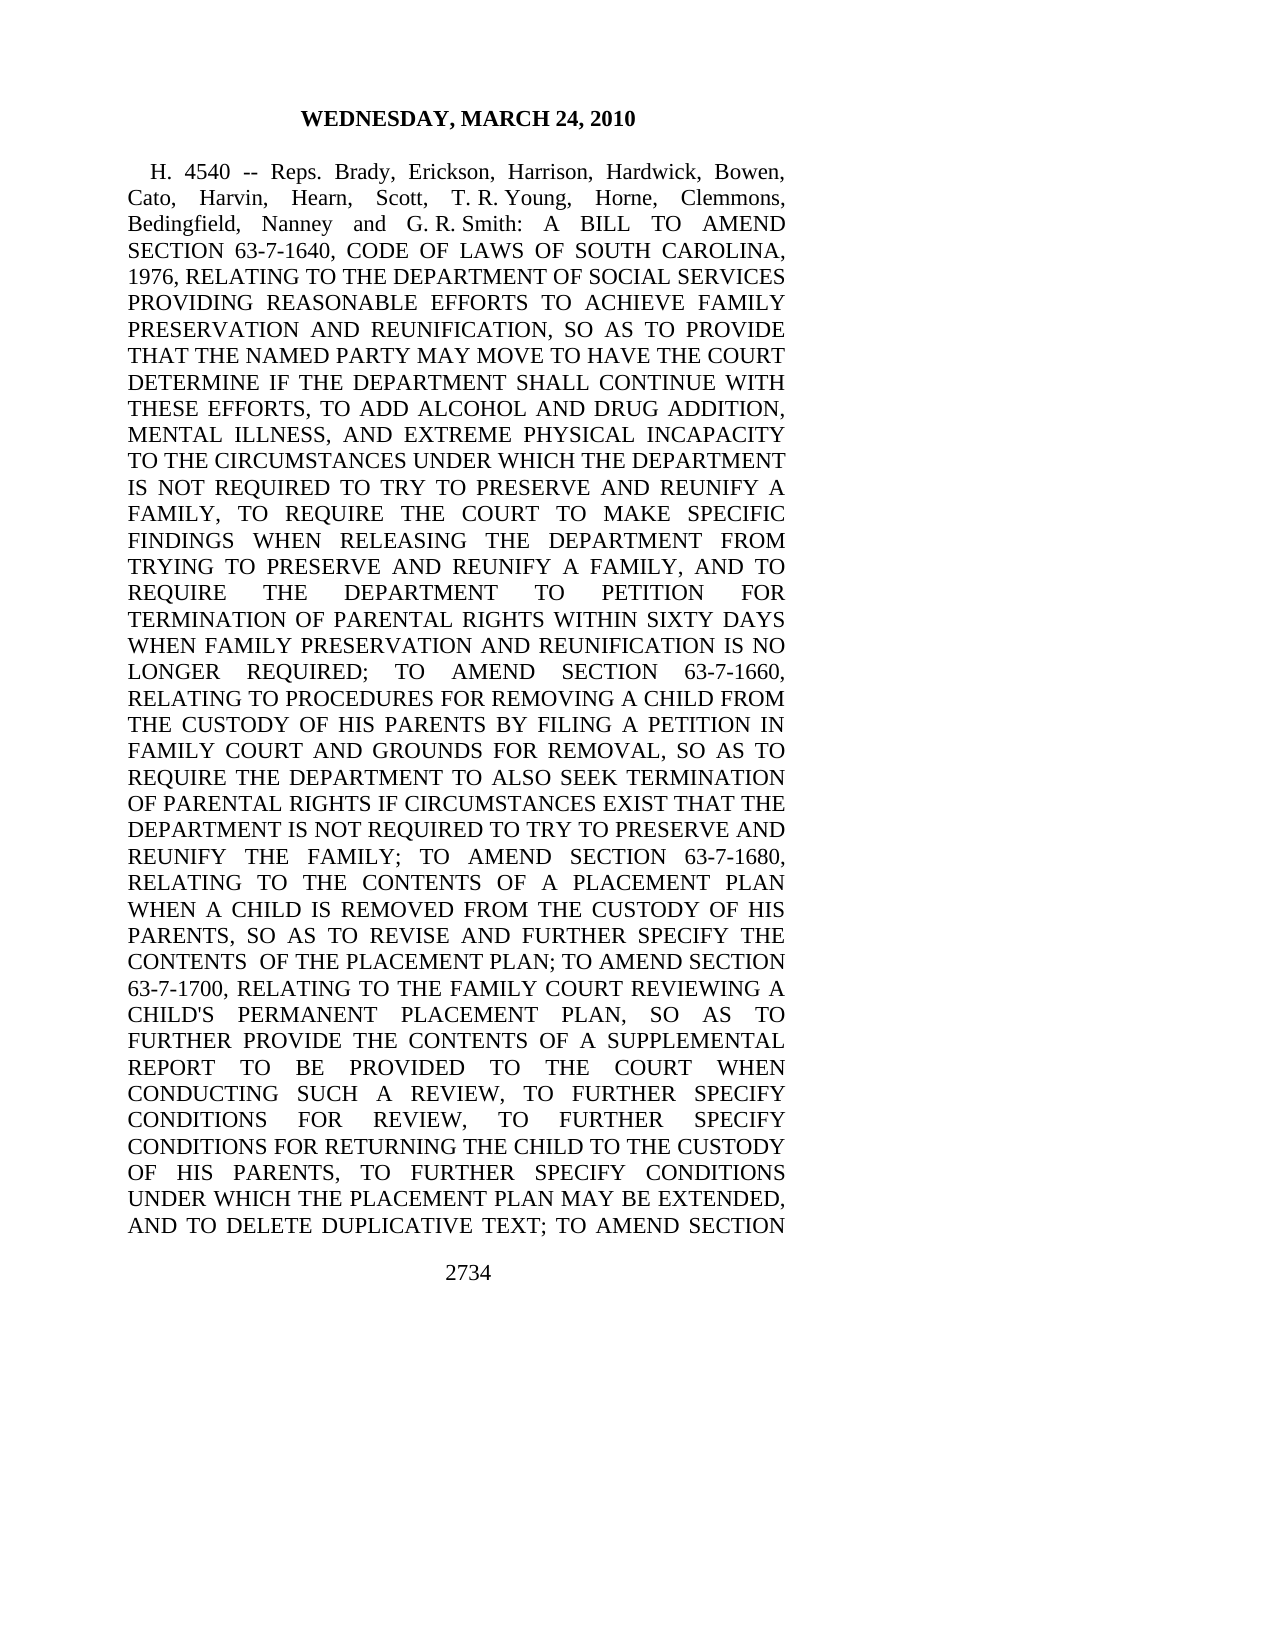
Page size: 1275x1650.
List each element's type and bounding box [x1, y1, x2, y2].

text [127, 158, 786, 1238]
